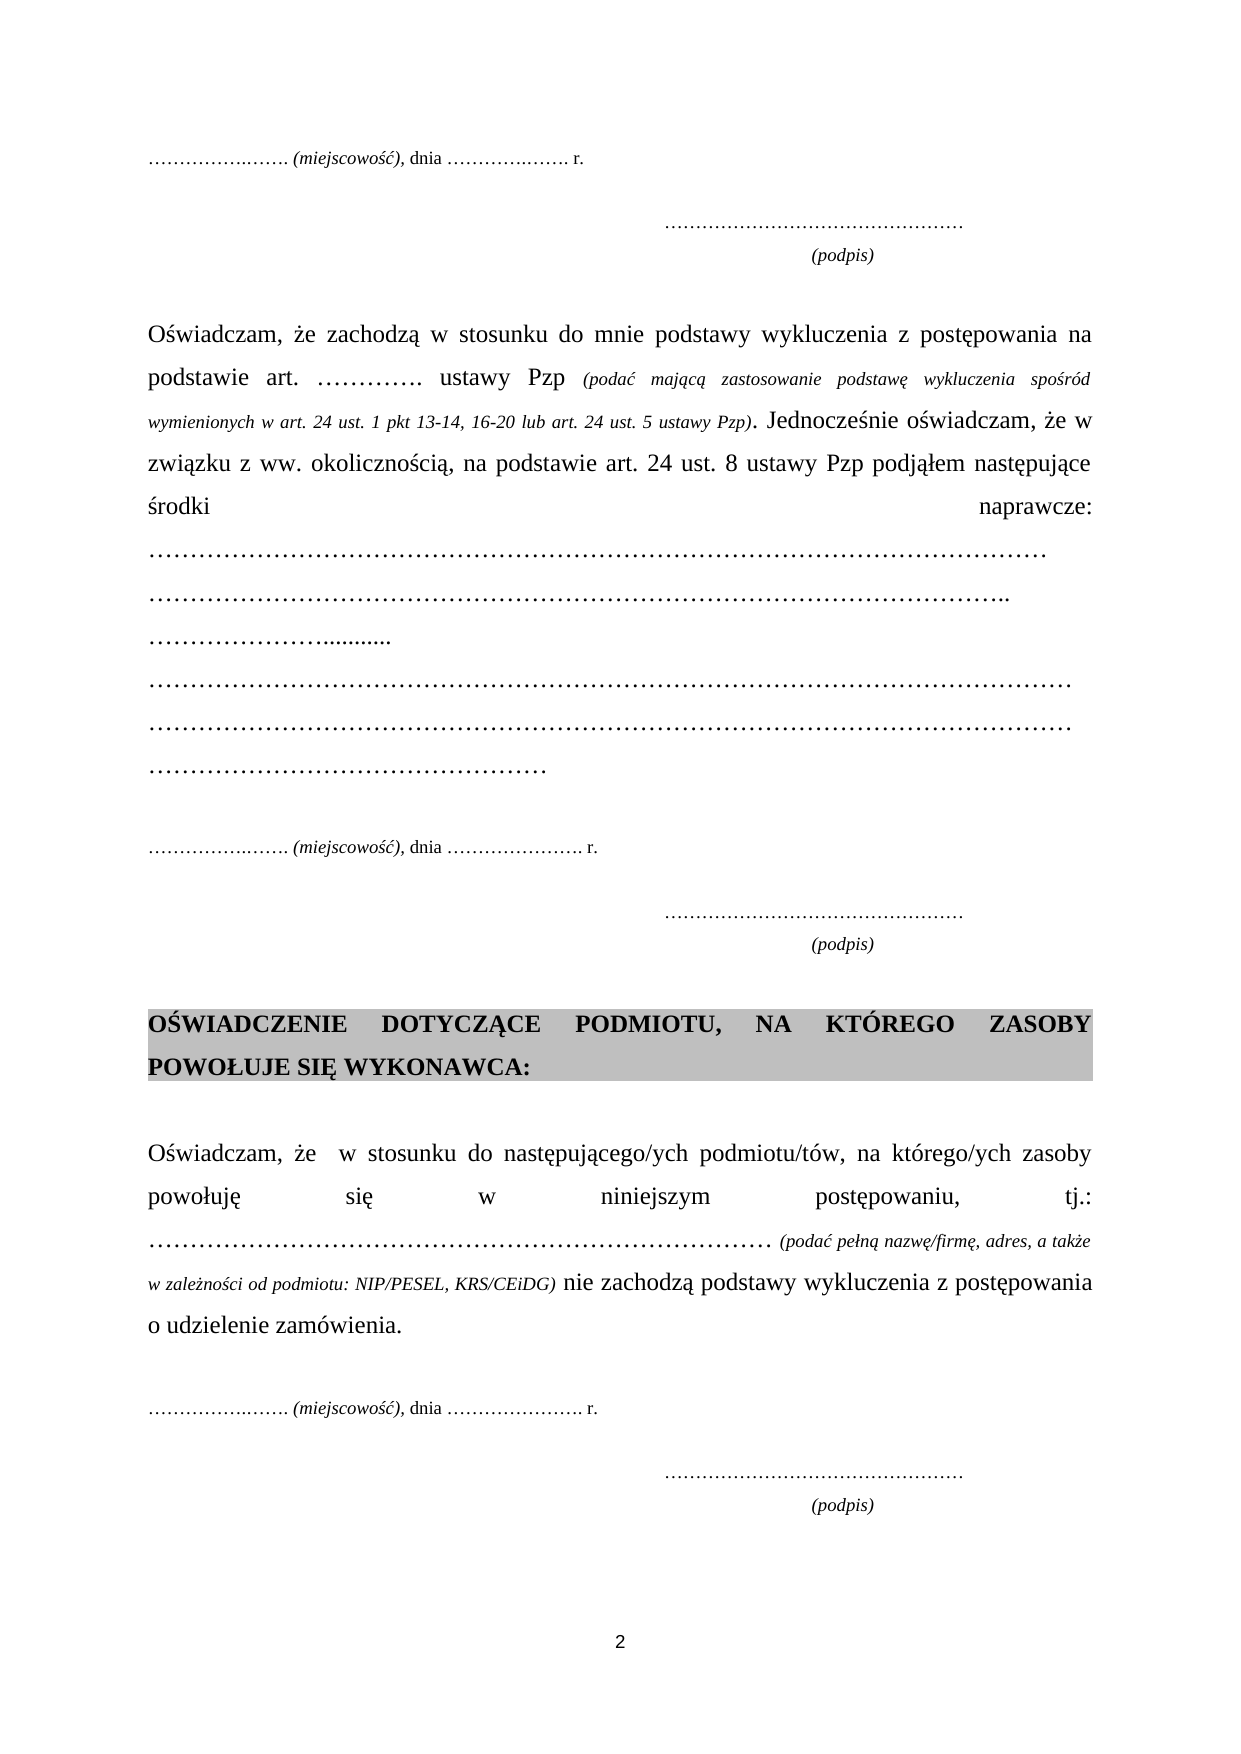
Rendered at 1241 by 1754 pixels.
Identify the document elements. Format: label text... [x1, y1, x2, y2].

text ………………………………………… [148, 211, 1093, 233]
text OŚWIADCZENIE DOTYCZĄCE PODMIOTU, NA KTÓREGO ZASOBY POWOŁUJE SIĘ WYKONAWCA: [148, 1009, 1093, 1081]
text …………….……. (miejscowość), dnia …………………. r. [148, 836, 1093, 858]
text …………….……. (miejscowość), dnia …………………. r. [148, 1397, 1093, 1418]
text …………………………………………………………………………………………..…………………...........……………………………………………………………………………………………………………………………………………………………………………………………………………………………………………… [148, 578, 1093, 779]
text Oświadczam, że w stosunku do następującego/ych podmiotu/tów, na którego/ych zasoby powołuję się w niniejszym postępowaniu, tj.: ………………………………………………………………… (podać pełną nazwę/firmę, adres, a także w zależności od podmiotu: NIP/PESEL, KRS/CEiDG) nie zachodzą podstawy wykluczenia z postępowania o udzielenie zamówienia. [148, 1138, 1093, 1339]
text Oświadczam, że zachodzą w stosunku do mnie podstawy wykluczenia z postępowania na podstawie art. …………. ustawy Pzp (podać mającą zastosowanie podstawę wykluczenia spośród wymienionych w art. 24 ust. 1 pkt 13-14, 16-20 lub art. 24 ust. 5 ustawy Pzp). Jednocześnie oświadczam, że w związku z ww. okolicznością, na podstawie art. 24 ust. 8 ustawy Pzp podjąłem następujące środki naprawcze: ……………………………………………………………………………………………… [148, 319, 1093, 563]
text …………….……. (miejscowość), dnia ………….……. r. [148, 147, 1093, 168]
text ………………………………………… [148, 901, 1093, 922]
text ………………………………………… [148, 1461, 1093, 1483]
text (podpis) [738, 1494, 1093, 1515]
text (podpis) [738, 243, 1093, 265]
text (podpis) [738, 933, 1093, 955]
